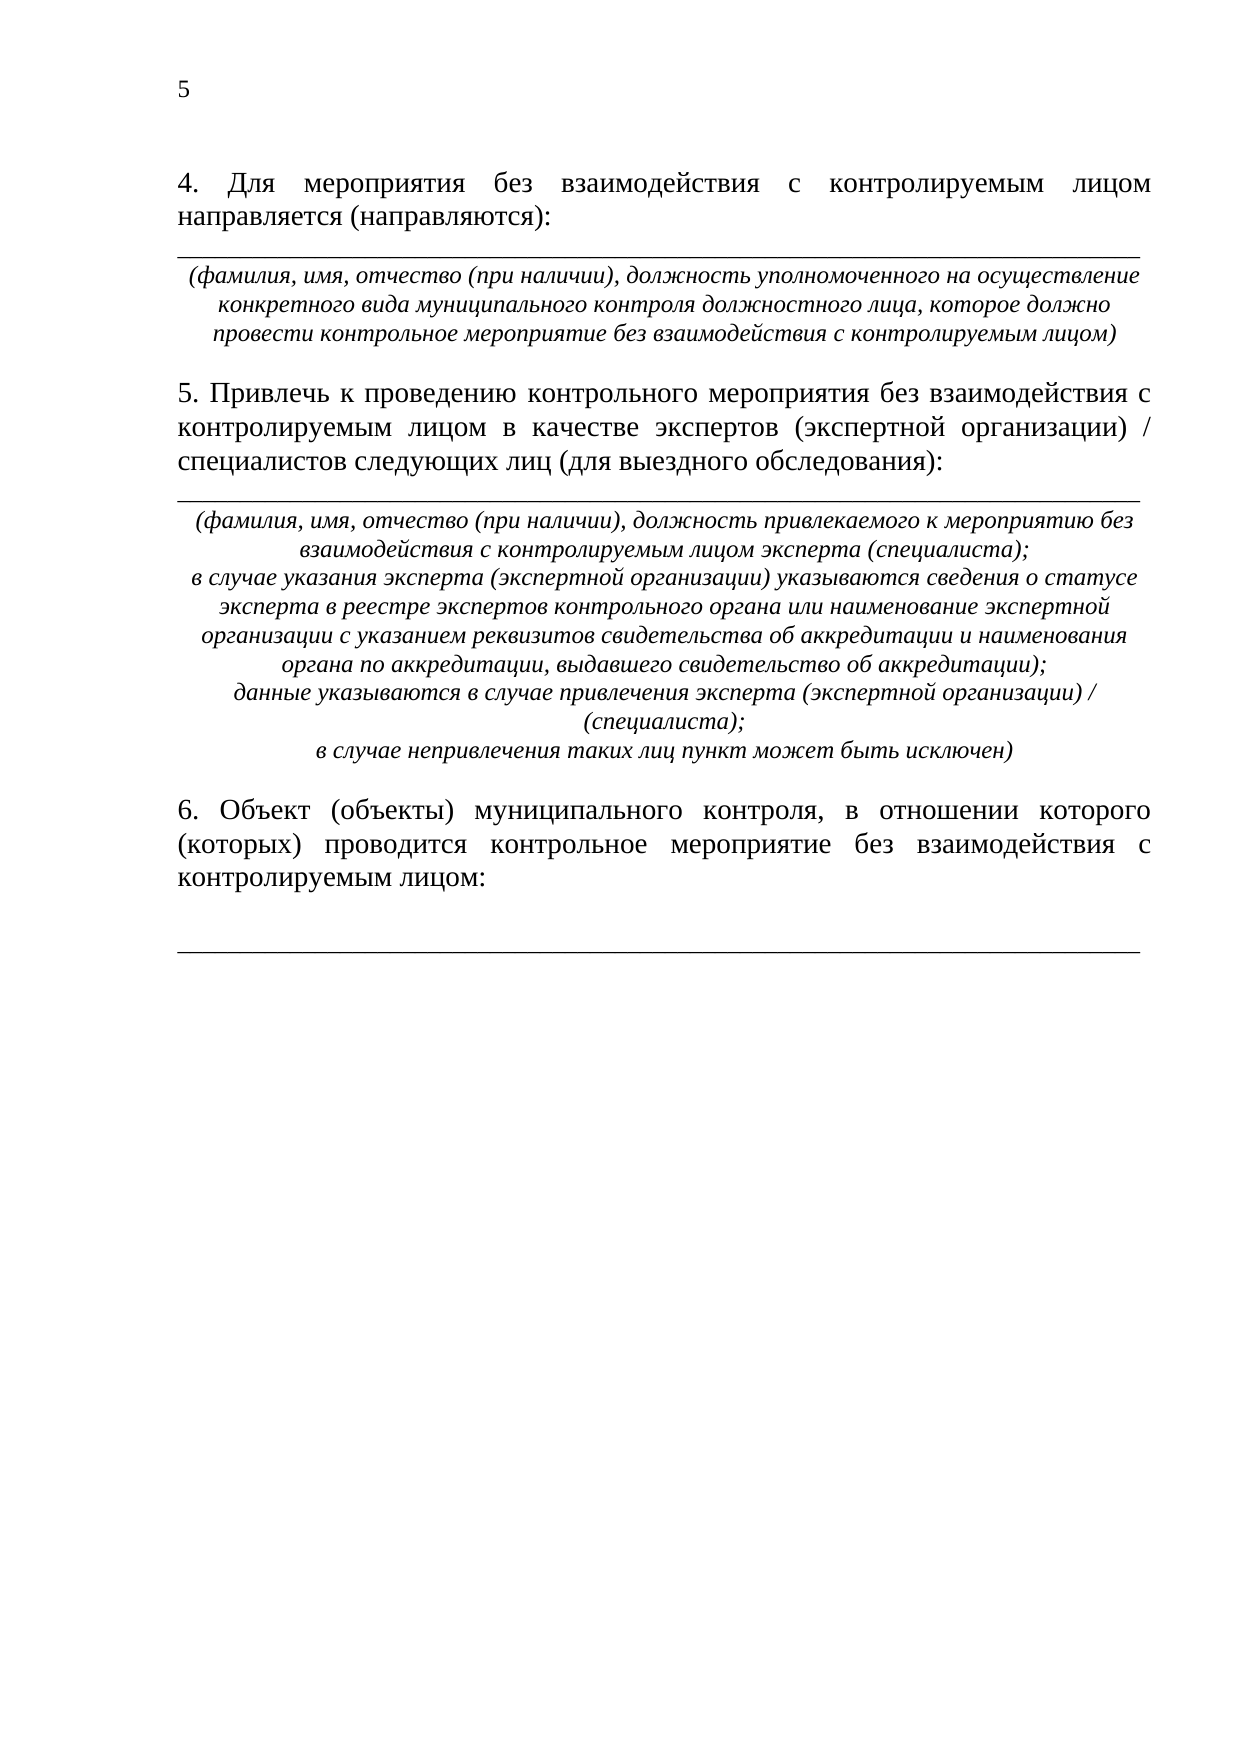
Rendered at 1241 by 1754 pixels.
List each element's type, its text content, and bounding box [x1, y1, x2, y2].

text 4. Для мероприятия без взаимодействия с контролируемым лицом направляется (направляются): [177, 165, 1152, 232]
text в случае указания эксперта (экспертной организации) указываются сведения о статусе эксперта в реестре экспертов контрольного органа или наименование экспертной организации с указанием реквизитов свидетельства об аккредитации и наименования органа по аккредитации, выдавшего свидетельство об аккредитации); [177, 562, 1152, 677]
text данные указываются в случае привлечения эксперта (экспертной организации) / (специалиста); [177, 677, 1152, 735]
text (фамилия, имя, отчество (при наличии), должность уполномоченного на осуществление конкретного вида муниципального контроля должностного лица, которое должно провести контрольное мероприятие без взаимодействия с контролируемым лицом) [177, 261, 1152, 347]
text в случае непривлечения таких лиц пункт может быть исключен) [177, 735, 1152, 764]
text 6. Объект (объекты) муниципального контроля, в отношении которого (которых) проводится контрольное мероприятие без взаимодействия с контролируемым лицом: [177, 792, 1152, 893]
text _____________________________________________________________________________ [177, 232, 1152, 261]
text _____________________________________________________________________________ [177, 476, 1152, 505]
text _____________________________________________________________________________ [177, 927, 1152, 955]
text (фамилия, имя, отчество (при наличии), должность привлекаемого к мероприятию без взаимодействия с контролируемым лицом эксперта (специалиста); [177, 505, 1152, 562]
text 5. Привлечь к проведению контрольного мероприятия без взаимодействия с контролируемым лицом в качестве экспертов (экспертной организации) / специалистов следующих лиц (для выездного обследования): [177, 376, 1152, 476]
